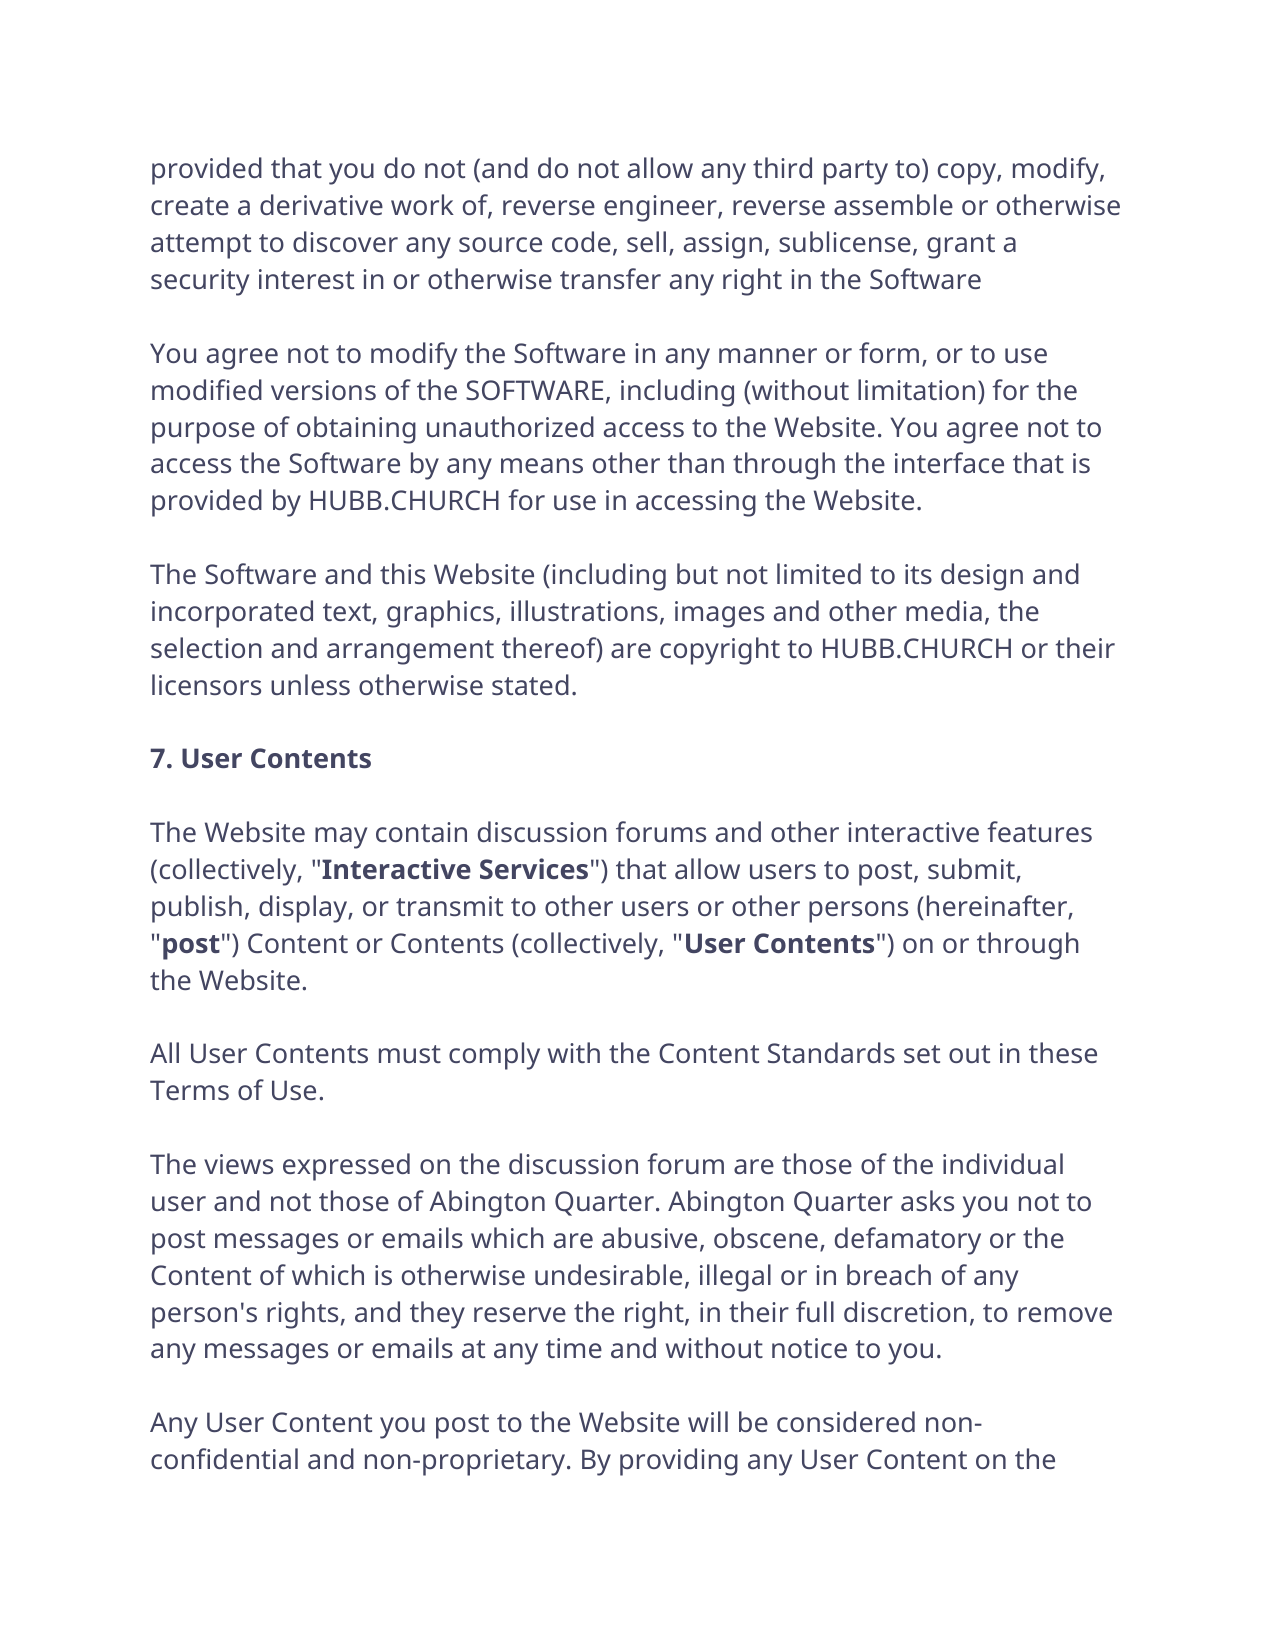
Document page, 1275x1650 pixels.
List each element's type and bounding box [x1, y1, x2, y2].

text [150, 150, 1125, 1477]
